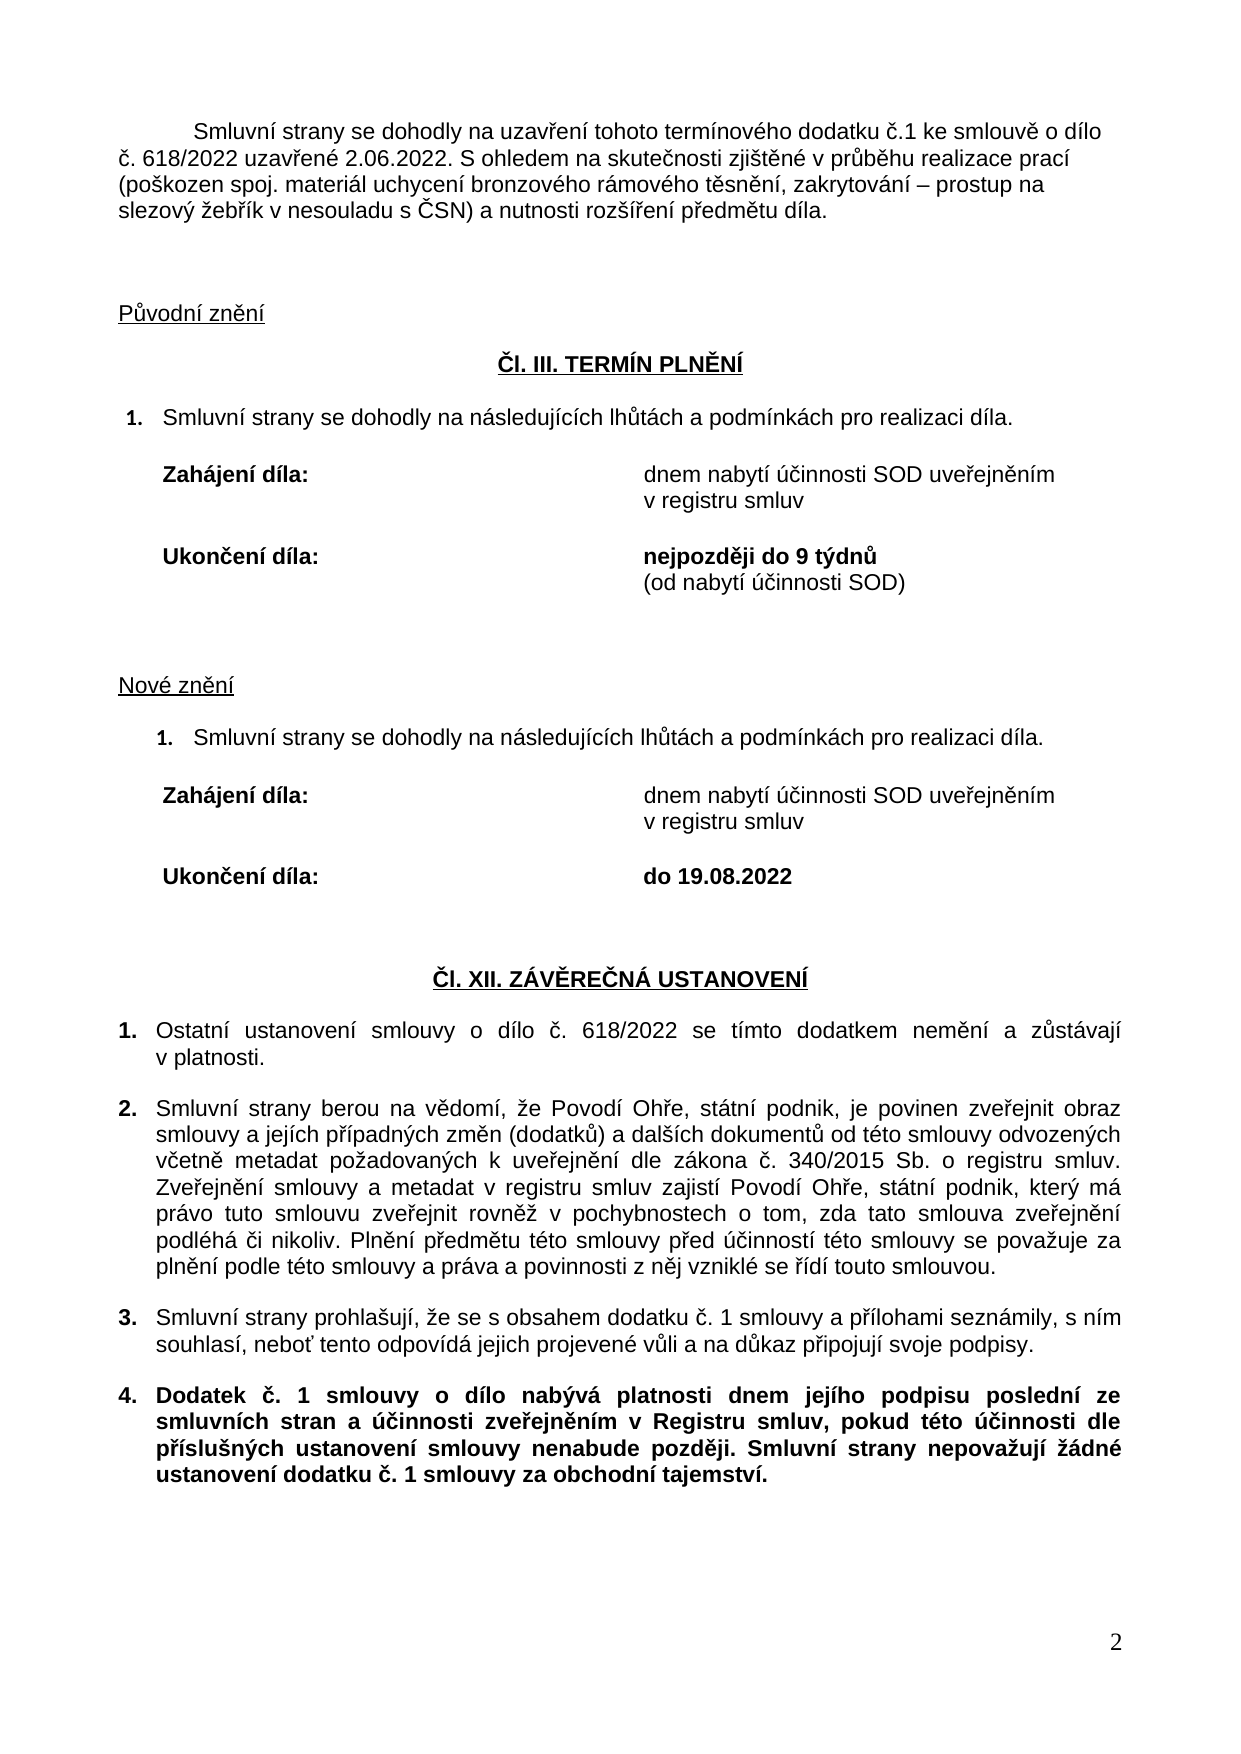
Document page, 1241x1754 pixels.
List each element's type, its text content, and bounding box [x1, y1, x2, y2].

text Nové znění [118, 672, 1122, 698]
list Smluvní strany se dohodly na následujících lhůtách a podmínkách pro realizaci díla. [125, 403, 1122, 431]
text Původní znění [118, 300, 1122, 326]
text Ukončení díla: nejpozději do 9 týdnů (od nabytí účinnosti SOD) [162, 543, 1122, 595]
list Ostatní ustanovení smlouvy o dílo č. 618/2022 se tímto dodatkem nemění a zůstávají v platnosti. [118, 1017, 1122, 1070]
text Ukončení díla: do 19.08.2022 [162, 863, 1122, 889]
list Smluvní strany se dohodly na následujících lhůtách a podmínkách pro realizaci díla. [156, 723, 1122, 751]
list Dodatek č. 1 smlouvy o dílo nabývá platnosti dnem jejího podpisu poslední ze smluvních stran a účinnosti zveřejněním v Registru smluv, pokud této účinnosti dle příslušných ustanovení smlouvy nenabude později. Smluvní strany nepovažují žádné ustanovení dodatku č. 1 smlouvy za obchodní tajemství. [118, 1382, 1122, 1487]
list Smluvní strany berou na vědomí, že Povodí Ohře, státní podnik, je povinen zveřejnit obraz smlouvy a jejích případných změn (dodatků) a dalších dokumentů od této smlouvy odvozených včetně metadat požadovaných k uveřejnění dle zákona č. 340/2015 Sb. o registru smluv. Zveřejnění smlouvy a metadat v registru smluv zajistí Povodí Ohře, státní podnik, který má právo tuto smlouvu zveřejnit rovněž v pochybnostech o tom, zda tato smlouva zveřejnění podléhá či nikoliv. Plnění předmětu této smlouvy před účinností této smlouvy se považuje za plnění podle této smlouvy a práva a povinnosti z něj vzniklé se řídí touto smlouvou. [118, 1095, 1122, 1279]
text Smluvní strany se dohodly na uzavření tohoto termínového dodatku č.1 ke smlouvě o dílo č. 618/2022 uzavřené 2.06.2022. S ohledem na skutečnosti zjištěné v průběhu realizace prací (poškozen spoj. materiál uchycení bronzového rámového těsnění, zakrytování – prostup na slezový žebřík v nesouladu s ČSN) a nutnosti rozšíření předmětu díla. [118, 118, 1122, 223]
text Čl. XII. ZÁVĚREČNÁ USTANOVENÍ [118, 966, 1122, 992]
text Zahájení díla: dnem nabytí účinnosti SOD uveřejněním v registru smluv [162, 782, 1122, 834]
list Smluvní strany prohlašují, že se s obsahem dodatku č. 1 smlouvy a přílohami seznámily, s ním souhlasí, neboť tento odpovídá jejich projevené vůli a na důkaz připojují svoje podpisy. [118, 1304, 1122, 1357]
text Zahájení díla: dnem nabytí účinnosti SOD uveřejněním v registru smluv [162, 461, 1122, 514]
text Čl. III. TERMÍN PLNĚNÍ [118, 351, 1122, 378]
